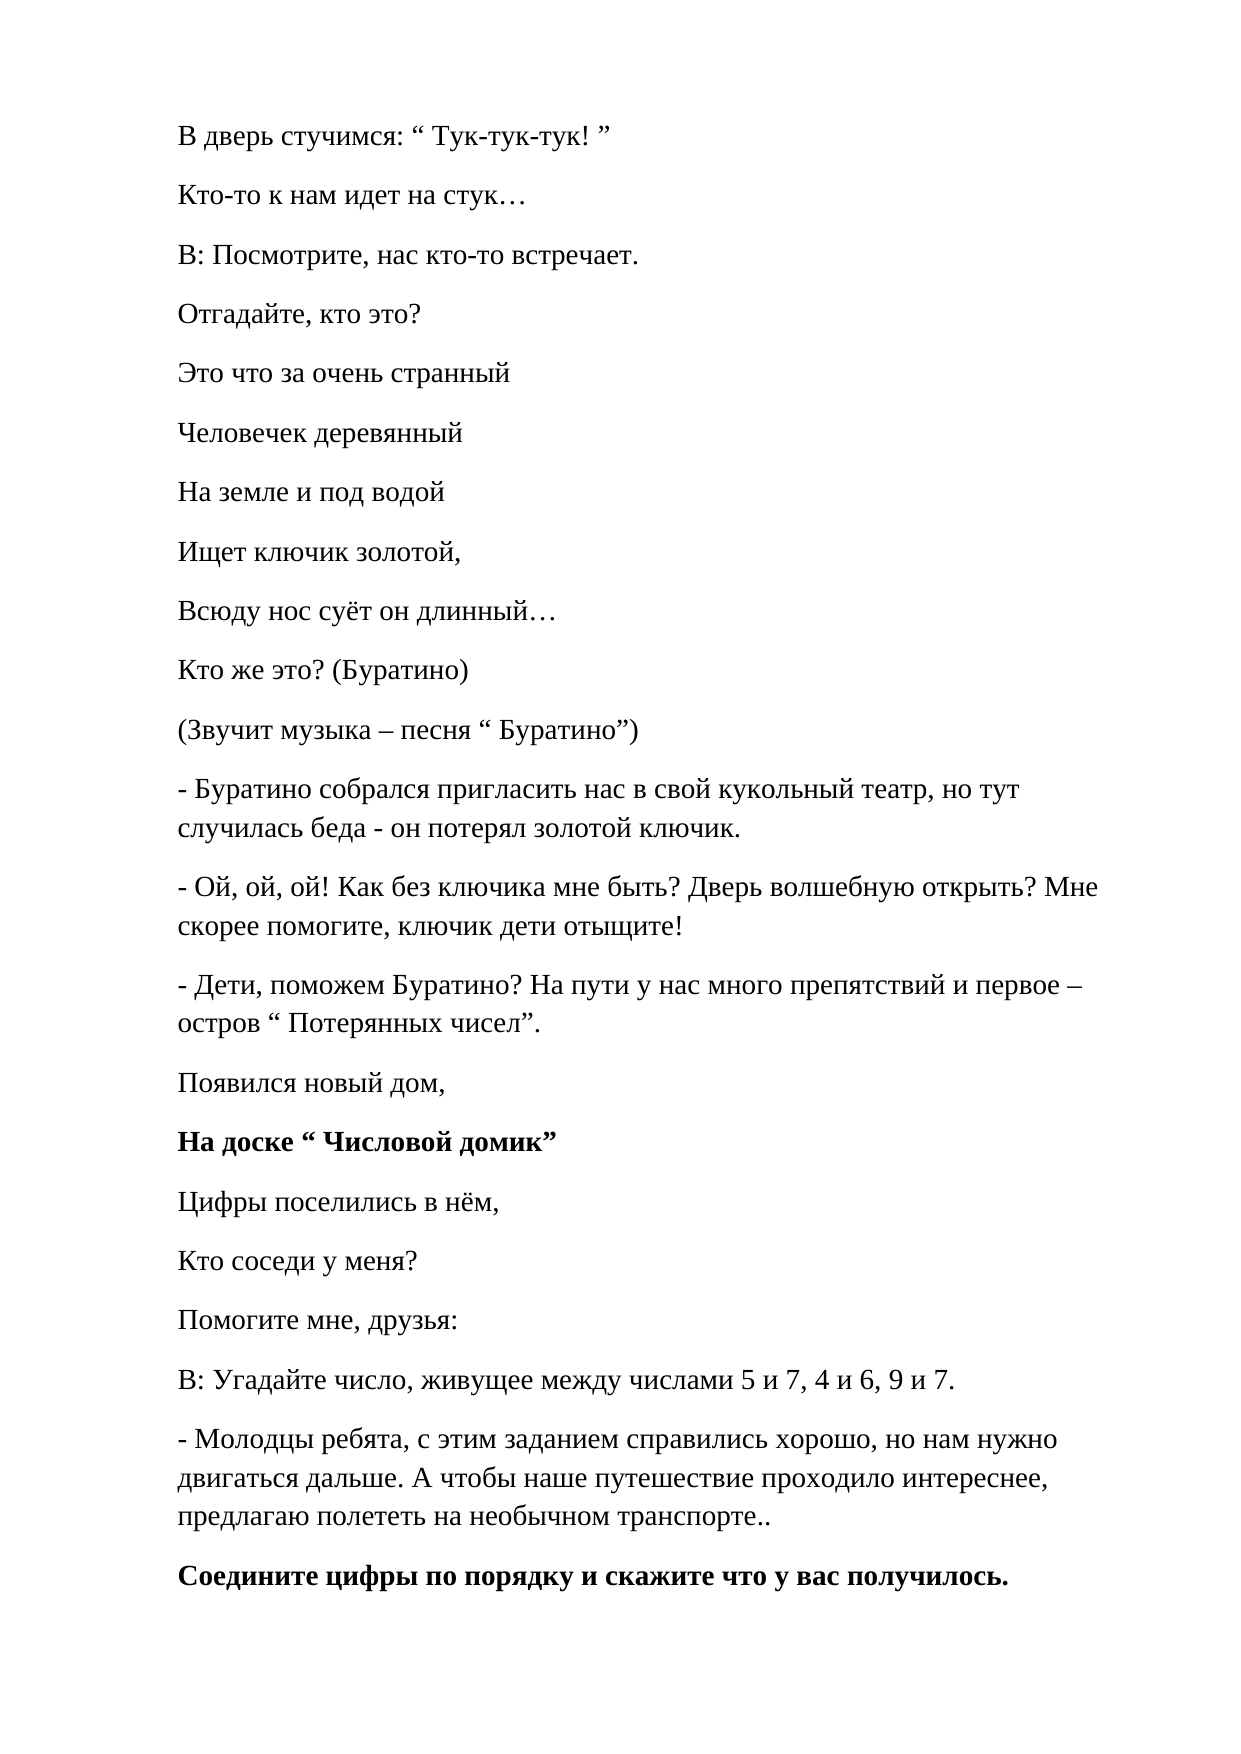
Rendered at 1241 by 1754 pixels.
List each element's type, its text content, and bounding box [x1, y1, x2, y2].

text На доске “ Числовой домик” [177, 1124, 1152, 1158]
text Человечек деревянный [177, 415, 1152, 448]
text - Дети, поможем Буратино? На пути у нас много препятствий и первое – остров “ Потерянных чисел”. [177, 967, 1152, 1039]
text Цифры поселились в нём, [177, 1184, 1152, 1217]
text Кто же это? (Буратино) [177, 652, 1152, 686]
text Кто соседи у меня? [177, 1243, 1152, 1277]
text В: Посмотрите, нас кто-то встречает. [177, 237, 1152, 270]
text Ищет ключик золотой, [177, 534, 1152, 567]
text Помогите мне, друзья: [177, 1302, 1152, 1336]
text (Звучит музыка – песня “ Буратино”) [177, 712, 1152, 745]
text На земле и под водой [177, 474, 1152, 508]
text В: Угадайте число, живущее между числами 5 и 7, 4 и 6, 9 и 7. [177, 1362, 1152, 1395]
text - Ой, ой, ой! Как без ключика мне быть? Дверь волшебную открыть? Мне скорее помогите, ключик дети отыщите! [177, 869, 1152, 941]
text Всюду нос суёт он длинный… [177, 593, 1152, 627]
text Это что за очень странный [177, 356, 1152, 389]
text В дверь стучимся: “ Тук-тук-тук! ” [177, 118, 1152, 152]
text - Буратино собрался пригласить нас в свой кукольный театр, но тут случилась беда - он потерял золотой ключик. [177, 771, 1152, 843]
text Отгадайте, кто это? [177, 296, 1152, 330]
text Появился новый дом, [177, 1065, 1152, 1098]
text Кто-то к нам идет на стук… [177, 177, 1152, 211]
text Соедините цифры по порядку и скажите что у вас получилось. [177, 1558, 1152, 1591]
text - Молодцы ребята, с этим заданием справились хорошо, но нам нужно двигаться дальше. А чтобы наше путешествие проходило интереснее, предлагаю полететь на необычном транспорте.. [177, 1421, 1152, 1532]
